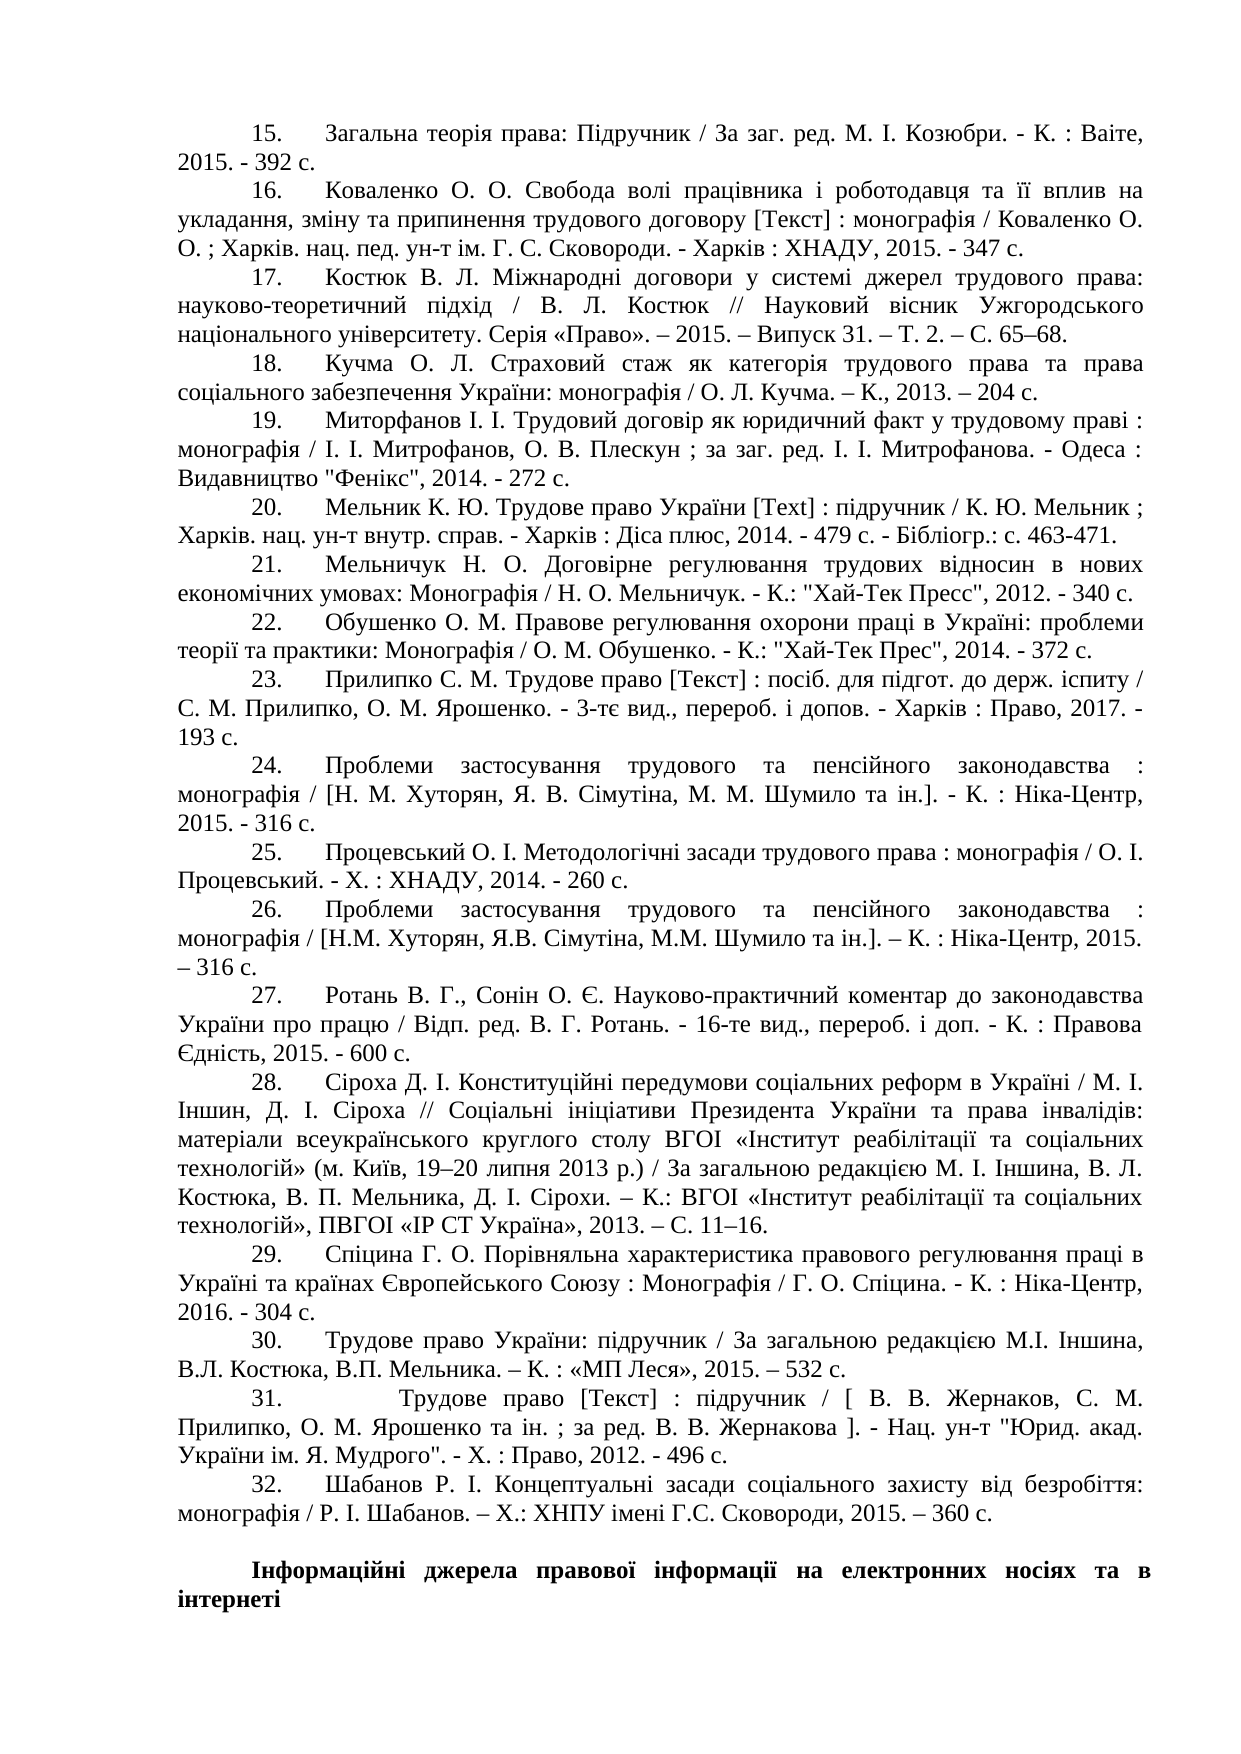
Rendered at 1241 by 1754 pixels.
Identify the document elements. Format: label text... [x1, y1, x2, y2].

list Трудове право [Текст] : підручник / [ В. В. Жернаков, С. М. Прилипко, О. М. Ярошенко та ін. ; за ред. В. В. Жернакова ]. - Нац. ун-т "Юрид. акад. України ім. Я. Мудрого". - Х. : Право, 2012. - 496 с. [177, 1383, 1144, 1469]
list Ротань В. Г., Сонін О. Є. Науково-практичний коментар до законодавства України про працю / Відп. ред. В. Г. Ротань. - 16-те вид., перероб. і доп. - К. : Правова Єдність, 2015. - 600 с. [177, 981, 1144, 1067]
list Мельничук Н. О. Договірне регулювання трудових відносин в нових економічних умовах: Монографія / Н. О. Мельничук. - К.: "Хай-Тек Пресс", 2012. - 340 с. [177, 549, 1144, 607]
list Спіцина Г. О. Порівняльна характеристика правового регулювання праці в Україні та країнах Європейського Союзу : Монографія / Г. О. Спіцина. - К. : Ніка-Центр, 2016. - 304 с. [177, 1239, 1144, 1326]
list Шабанов Р. І. Концептуальні засади соціального захисту від безробіття: монографія / Р. І. Шабанов. – Х.: ХНПУ імені Г.С. Сковороди, 2015. – 360 с. [177, 1469, 1144, 1527]
list Трудове право України: підручник / За загальною редакцією М.І. Іншина, В.Л. Костюка, В.П. Мельника. – К. : «МП Леся», 2015. – 532 с. [177, 1326, 1144, 1383]
list Процевський О. І. Методологічні засади трудового права : монографія / О. І. Процевський. - Х. : ХНАДУ, 2014. - 260 с. [177, 837, 1144, 894]
list Прилипко С. М. Трудове право [Текст] : посіб. для підгот. до держ. іспиту / С. М. Прилипко, О. М. Ярошенко. - 3-тє вид., перероб. і допов. - Харків : Право, 2017. - 193 с. [177, 664, 1144, 751]
list Мельник К. Ю. Трудове право України [Text] : підручник / К. Ю. Мельник ; Харків. нац. ун-т внутр. справ. - Харків : Діса плюс, 2014. - 479 с. - Бібліогр.: с. 463-471. [177, 492, 1144, 549]
list Коваленко О. О. Свобода волі працівника і роботодавця та її вплив на укладання, зміну та припинення трудового договору [Текст] : монографія / Коваленко О. О. ; Харків. нац. пед. ун-т ім. Г. С. Сковороди. - Харків : ХНАДУ, 2015. - 347 с. [177, 176, 1144, 262]
list Кучма О. Л. Страховий стаж як категорія трудового права та права соціального забезпечення України: монографія / О. Л. Кучма. – К., 2013. – 204 с. [177, 348, 1144, 406]
list Миторфанов І. І. Трудовий договір як юридичний факт у трудовому праві : монографія / І. І. Митрофанов, О. В. Плескун ; за заг. ред. І. І. Митрофанова. - Одеса : Видавництво "Фенікс", 2014. - 272 с. [177, 406, 1144, 492]
list Обушенко О. М. Правове регулювання охорони праці в Україні: проблеми теорії та практики: Монографія / О. М. Обушенко. - К.: "Хай-Тек Прес", 2014. - 372 с. [177, 607, 1144, 664]
list Сіроха Д. І. Конституційні передумови соціальних реформ в Україні / М. І. Іншин, Д. І. Сіроха // Соціальні ініціативи Президента України та права інвалідів: матеріали всеукраїнського круглого столу ВГОІ «Інститут реабілітації та соціальних технологій» (м. Київ, 19–20 липня 2013 р.) / За загальною редакцією М. І. Іншина, В. Л. Костюка, В. П. Мельника, Д. І. Сірохи. – К.: ВГОІ «Інститут реабілітації та соціальних технологій», ПВГОІ «ІР СТ Україна», 2013. – С. 11–16. [177, 1067, 1144, 1239]
text Інформаційні джерела правової інформації на електронних носіях та в інтернеті [177, 1556, 1152, 1613]
list Костюк В. Л. Міжнародні договори у системі джерел трудового права: науково-теоретичний підхід / В. Л. Костюк // Науковий вісник Ужгородського національного університету. Серія «Право». – 2015. – Випуск 31. – Т. 2. – С. 65–68. [177, 262, 1144, 348]
list Проблеми застосування трудового та пенсійного законодавства : монографія / [Н.М. Хуторян, Я.В. Сімутіна, М.М. Шумило та ін.]. – К. : Ніка-Центр, 2015. – 316 с. [177, 894, 1144, 981]
list Загальна теорія права: Підручник / За заг. ред. М. І. Козюбри. - К. : Ваіте, 2015. - 392 с. [177, 118, 1144, 176]
list Проблеми застосування трудового та пенсійного законодавства : монографія / [Н. М. Хуторян, Я. В. Сімутіна, М. М. Шумило та ін.]. - К. : Ніка-Центр, 2015. - 316 с. [177, 751, 1144, 837]
